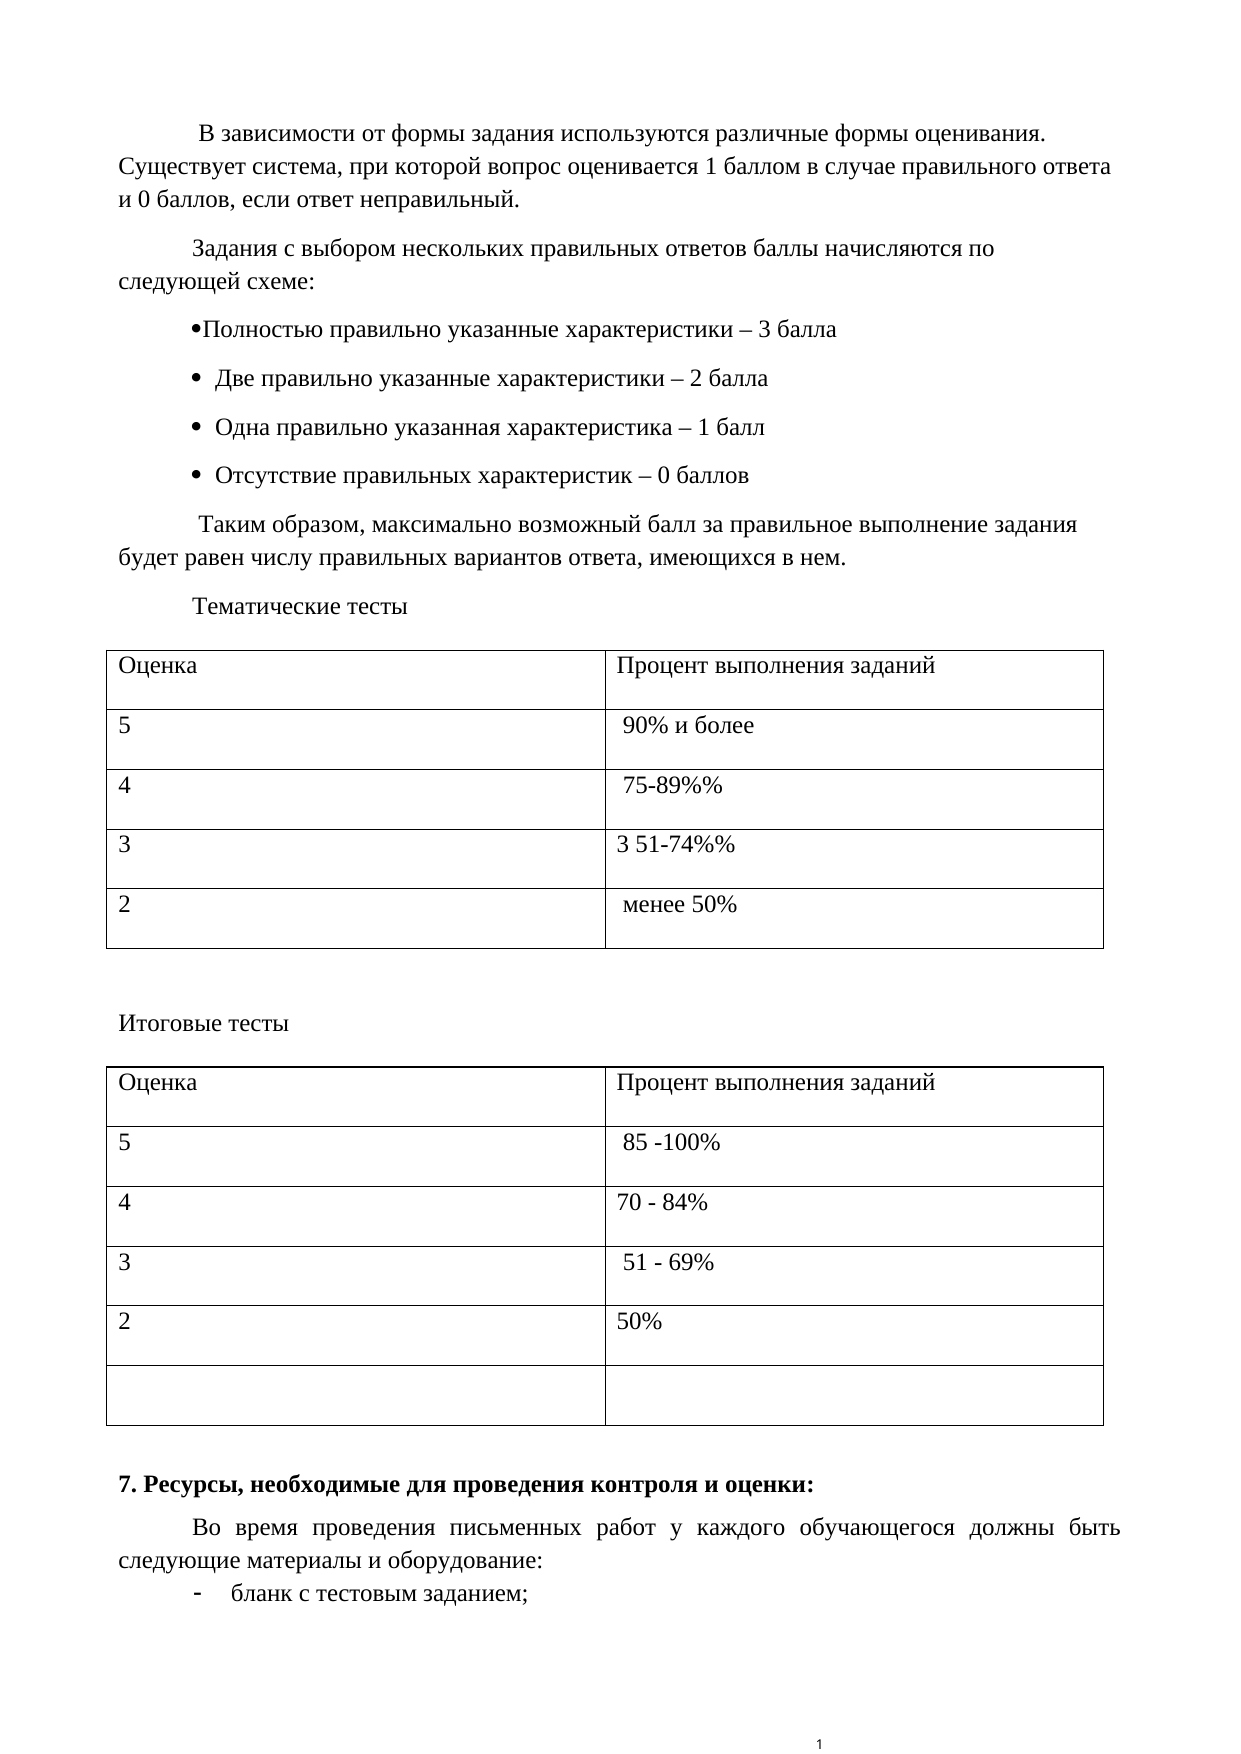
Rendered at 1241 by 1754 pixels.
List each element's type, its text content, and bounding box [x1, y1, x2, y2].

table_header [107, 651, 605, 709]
text Две правильно указанные характеристики – 2 балла [118, 363, 1122, 392]
text Отсутствие правильных характеристик – 0 баллов [118, 460, 1122, 489]
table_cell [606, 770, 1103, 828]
text Итоговые тесты [118, 1008, 1122, 1036]
text 7. Ресурсы, необходимые для проведения контроля и оценки: [118, 1469, 1122, 1497]
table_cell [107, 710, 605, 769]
text Во время проведения письменных работ у каждого обучающегося должны быть следующие материалы и оборудование: [118, 1512, 1122, 1574]
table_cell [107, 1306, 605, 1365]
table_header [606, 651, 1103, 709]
list бланк с тестовым заданием; [193, 1578, 1122, 1607]
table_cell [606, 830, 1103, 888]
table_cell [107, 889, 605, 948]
text Тематические тесты [118, 591, 1122, 619]
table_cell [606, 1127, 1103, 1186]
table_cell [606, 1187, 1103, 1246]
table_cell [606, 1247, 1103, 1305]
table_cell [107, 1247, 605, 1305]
text Задания с выбором нескольких правильных ответов баллы начисляются по следующей схеме: [118, 233, 1122, 294]
text Одна правильно указанная характеристика – 1 балл [118, 412, 1122, 441]
text В зависимости от формы задания используются различные формы оценивания. Существует система, при которой вопрос оценивается 1 баллом в случае правильного ответа и 0 баллов, если ответ неправильный. [118, 118, 1122, 213]
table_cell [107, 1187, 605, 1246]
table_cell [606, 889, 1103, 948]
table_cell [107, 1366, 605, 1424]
text Таким образом, максимально возможный балл за правильное выполнение задания будет равен числу правильных вариантов ответа, имеющихся в нем. [118, 509, 1122, 571]
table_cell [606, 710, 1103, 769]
text Полностью правильно указанные характеристики – 3 балла [118, 314, 1122, 343]
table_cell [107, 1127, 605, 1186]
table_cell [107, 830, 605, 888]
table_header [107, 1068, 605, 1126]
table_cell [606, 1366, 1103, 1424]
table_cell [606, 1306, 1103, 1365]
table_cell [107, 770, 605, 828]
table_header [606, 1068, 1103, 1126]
